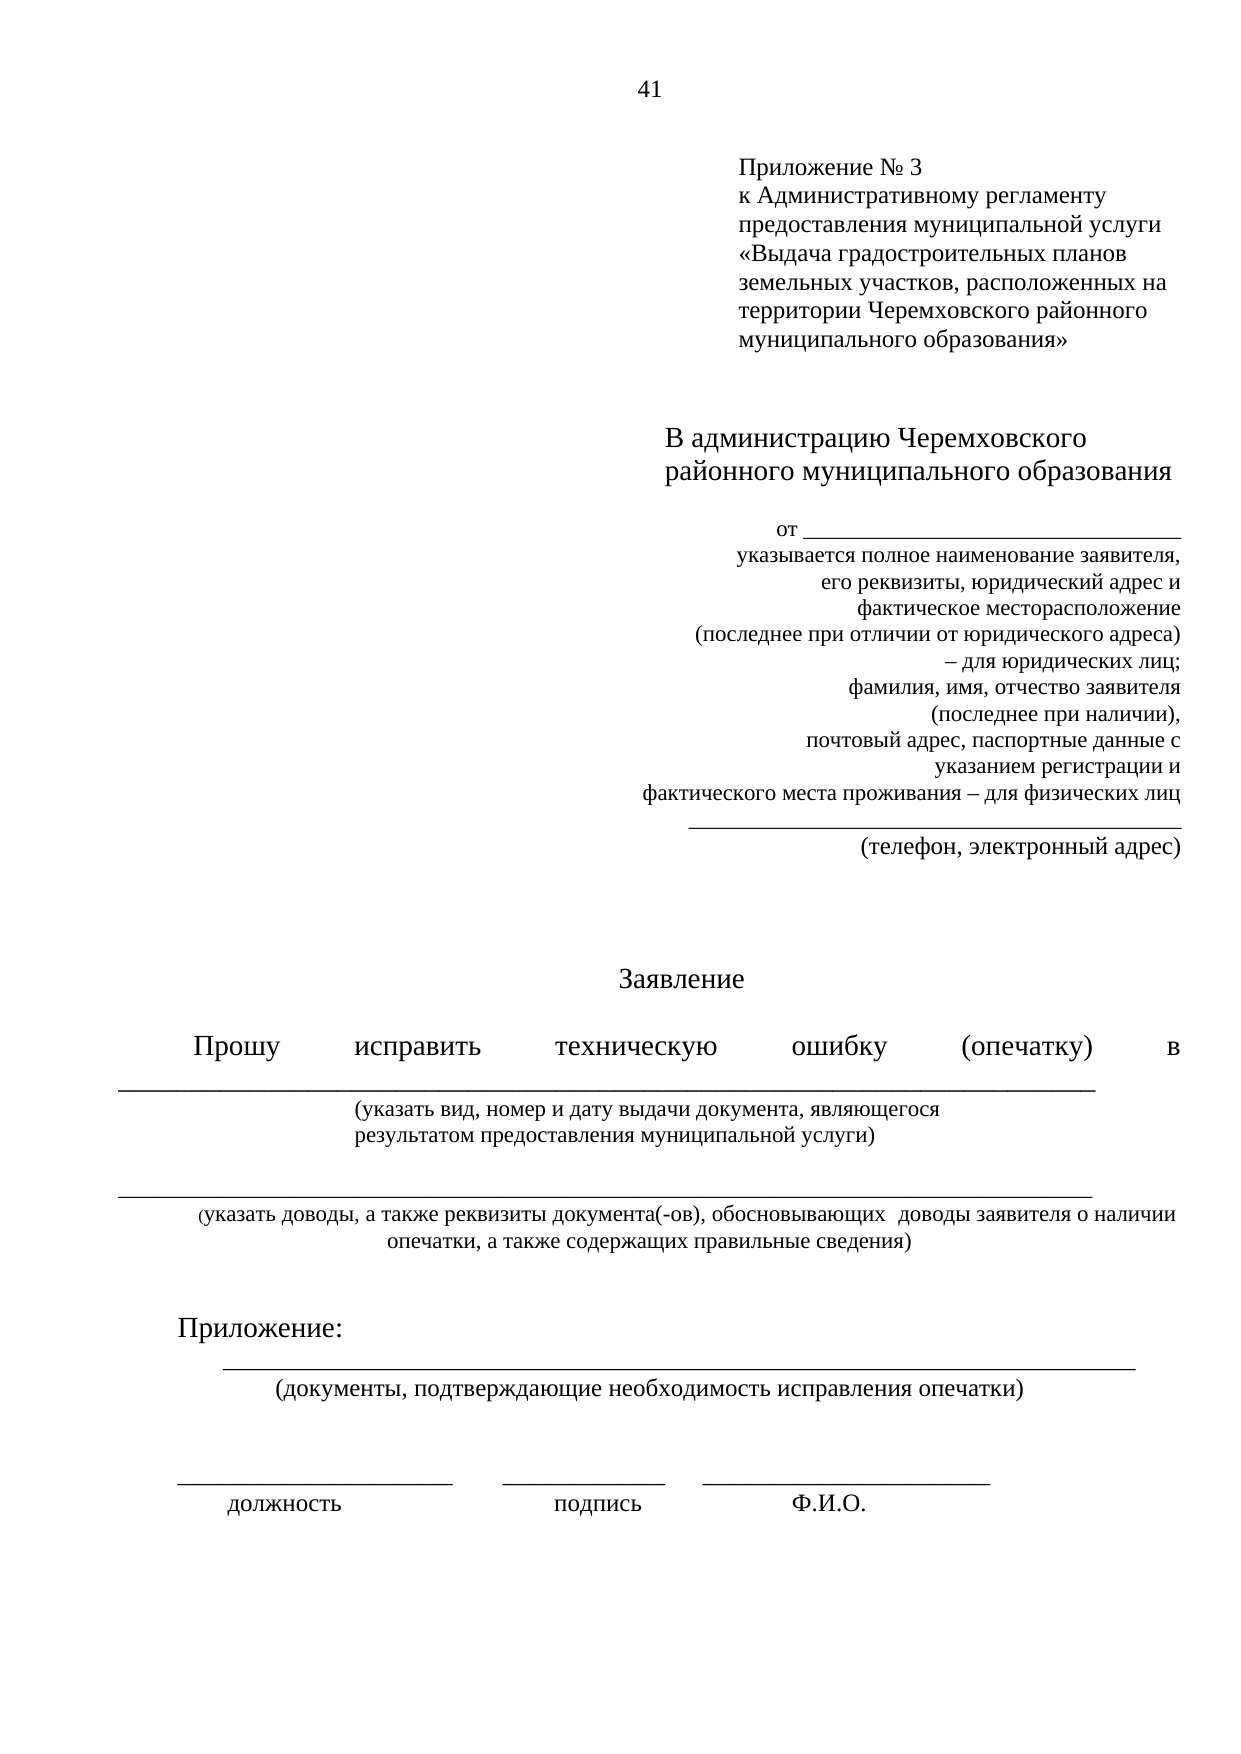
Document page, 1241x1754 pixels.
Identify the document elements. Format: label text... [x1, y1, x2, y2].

text _________________________________________________________________________ (документы, подтверждающие необходимость исправления опечатки) [118, 1344, 1181, 1402]
text его реквизиты, юридический адрес и [118, 568, 1181, 594]
text от _________________________________ [118, 515, 1181, 541]
text В администрацию Черемховского [664, 420, 1181, 453]
text ___________________________________________ [118, 805, 1181, 831]
text ______________________ _____________ _______________________ [118, 1459, 1181, 1488]
text предоставления муниципальной услуги «Выдача градостроительных планов земельных участков, расположенных на территории Черемховского районного муниципального образования» [738, 209, 1181, 353]
text (указать доводы, а также реквизиты документа(-ов), обосновывающих доводы заявителя о наличии опечатки, а также содержащих правильные сведения) [118, 1200, 1181, 1253]
text почтовый адрес, паспортные данные с [118, 726, 1181, 752]
text – для юридических лиц; [118, 647, 1181, 673]
text (указать вид, номер и дату выдачи документа, являющегося результатом предоставления муниципальной услуги) [354, 1095, 1181, 1148]
text Приложение: [118, 1311, 1181, 1344]
text _____________________________________________________________________________________ [118, 1174, 1181, 1200]
text должность подпись Ф.И.О. [118, 1488, 1181, 1517]
text Приложение № 3 [738, 152, 1181, 180]
text фактического места проживания – для физических лиц [118, 779, 1181, 805]
text фамилия, имя, отчество заявителя [118, 673, 1181, 699]
text указывается полное наименование заявителя, [118, 541, 1181, 568]
text фактическое месторасположение [118, 594, 1181, 621]
text указанием регистрации и [118, 752, 1181, 779]
text (последнее при отличии от юридического адреса) [118, 621, 1181, 647]
text районного муниципального образования [664, 453, 1181, 487]
text (телефон, электронный адрес) [118, 831, 1181, 860]
text Заявление [118, 961, 1181, 994]
text (последнее при наличии), [118, 699, 1181, 726]
text к Административному регламенту [738, 180, 1181, 209]
text Прошу исправить техническую ошибку (опечатку) в ___________________________________________________________________ [118, 1028, 1181, 1095]
